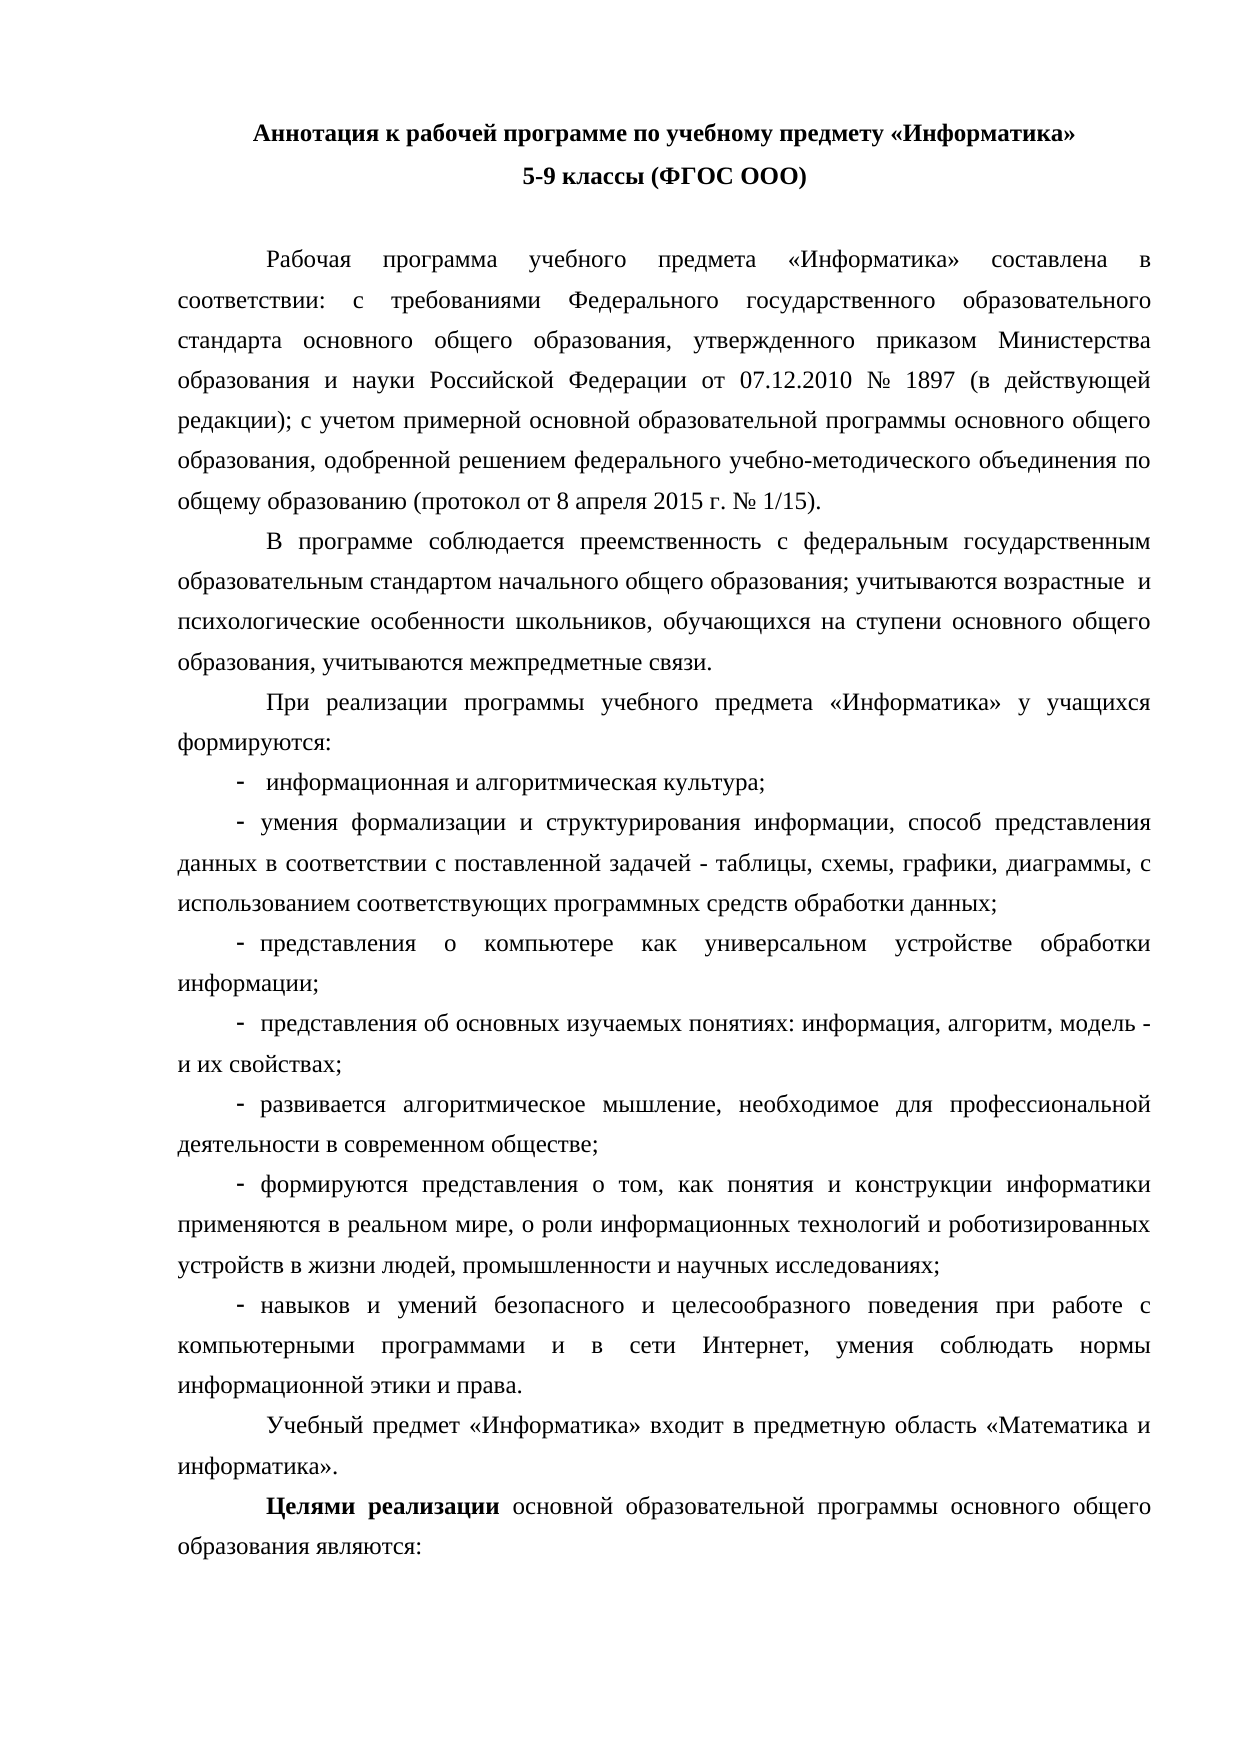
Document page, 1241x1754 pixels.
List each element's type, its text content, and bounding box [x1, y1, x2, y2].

list представления об основных изучаемых понятиях: информация, алгоритм, модель - и их свойствах; [177, 1008, 1152, 1077]
list информационная и алгоритмическая культура; [177, 767, 1152, 796]
list развивается алгоритмическое мышление, необходимое для профессиональной деятельности в современном обществе; [177, 1089, 1152, 1158]
list навыков и умений безопасного и целесообразного поведения при работе с компьютерными программами и в сети Интернет, умения соблюдать нормы информационной этики и права. [177, 1290, 1152, 1399]
text Аннотация к рабочей программе по учебному предмету «Информатика» [177, 118, 1152, 147]
text Целями реализации основной образовательной программы основного общего образования являются: [177, 1491, 1152, 1560]
list Учебный предмет «Информатика» входит в предметную область «Математика и информатика». [177, 1411, 1152, 1479]
text При реализации программы учебного предмета «Информатика» у учащихся формируются: [177, 687, 1152, 756]
text Рабочая программа учебного предмета «Информатика» составлена в соответствии: с требованиями Федерального государственного образовательного стандарта основного общего образования, утвержденного приказом Министерства образования и науки Российской Федерации от 07.12.2010 № 1897 (в действующей редакции); с учетом примерной основной образовательной программы основного общего образования, одобренной решением федерального учебно-методического объединения по общему образованию (протокол от 8 апреля 2015 г. № 1/15). [177, 244, 1152, 514]
text В программе соблюдается преемственность с федеральным государственным образовательным стандартом начального общего образования; учитываются возрастные и психологические особенности школьников, обучающихся на ступени основного общего образования, учитываются межпредметные связи. [177, 526, 1152, 675]
list умения формализации и структурирования информации, способ представления данных в соответствии с поставленной задачей - таблицы, схемы, графики, диаграммы, с использованием соответствующих программных средств обработки данных; [177, 807, 1152, 917]
list формируются представления о том, как понятия и конструкции информатики применяются в реальном мире, о роли информационных технологий и роботизированных устройств в жизни людей, промышленности и научных исследованиях; [177, 1169, 1152, 1278]
text 5-9 классы (ФГОС ООО) [177, 161, 1152, 190]
list представления о компьютере как универсальном устройстве обработки информации; [177, 928, 1152, 997]
